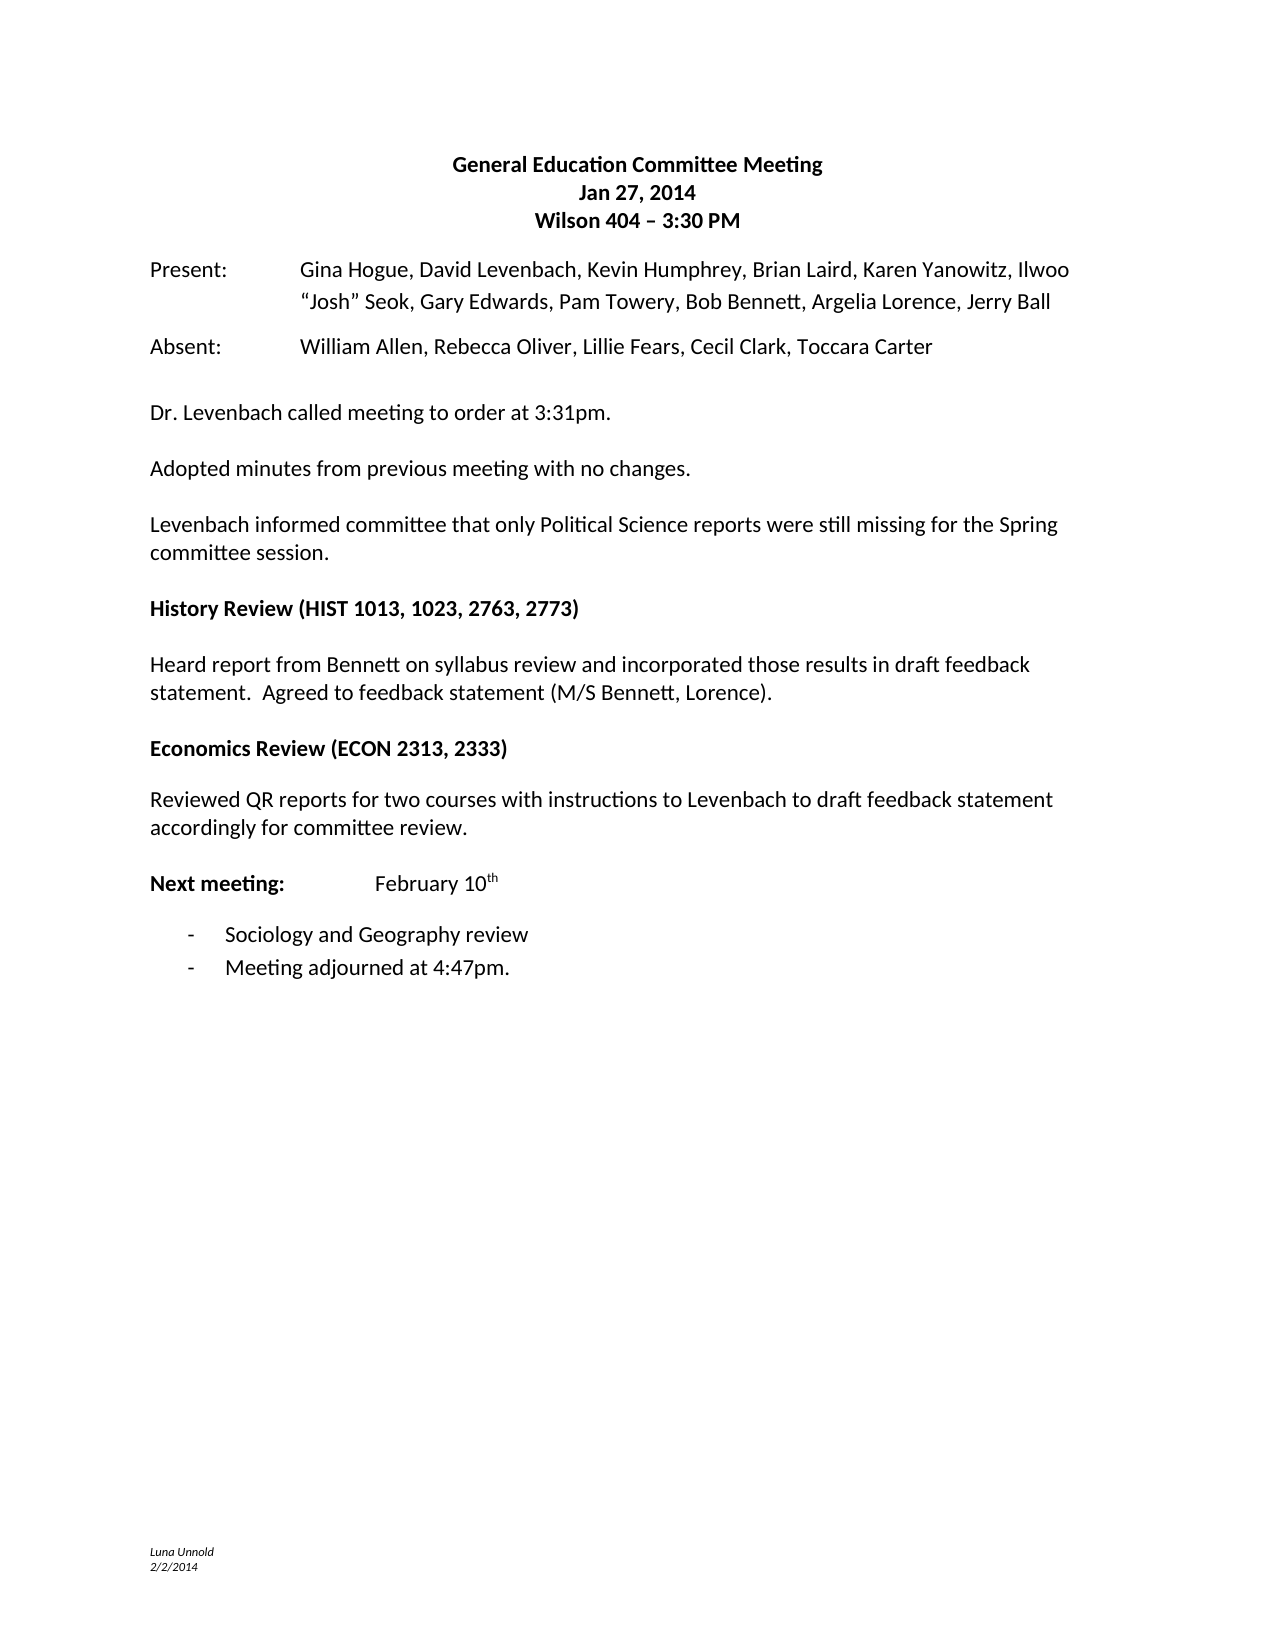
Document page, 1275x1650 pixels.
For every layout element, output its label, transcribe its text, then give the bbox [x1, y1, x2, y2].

text General Education Committee Meeting [150, 150, 1125, 178]
text Jan 27, 2014 [150, 178, 1125, 206]
text Economics Review (ECON 2313, 2333) [150, 734, 1125, 762]
text Levenbach informed committee that only Political Science reports were still missing for the Spring committee session. [150, 510, 1125, 566]
text Next meeting: February 10th [150, 869, 1125, 897]
text Dr. Levenbach called meeting to order at 3:31pm. [150, 398, 1125, 426]
text Present: Gina Hogue, David Levenbach, Kevin Humphrey, Brian Laird, Karen Yanowitz, Ilwoo “Josh” Seok, Gary Edwards, Pam Towery, Bob Bennett, Argelia Lorence, Jerry Ball [150, 255, 1125, 315]
list Meeting adjourned at 4:47pm. [187, 953, 1125, 981]
text Adopted minutes from previous meeting with no changes. [150, 454, 1125, 482]
text Absent: William Allen, Rebecca Oliver, Lillie Fears, Cecil Clark, Toccara Carter [150, 332, 1125, 360]
list Sociology and Geography review [187, 920, 1125, 948]
text History Review (HIST 1013, 1023, 2763, 2773) [150, 594, 1125, 622]
text Heard report from Bennett on syllabus review and incorporated those results in draft feedback statement. Agreed to feedback statement (M/S Bennett, Lorence). [150, 650, 1125, 706]
text Wilson 404 – 3:30 PM [150, 206, 1125, 234]
text Reviewed QR reports for two courses with instructions to Levenbach to draft feedback statement accordingly for committee review. [150, 785, 1125, 841]
